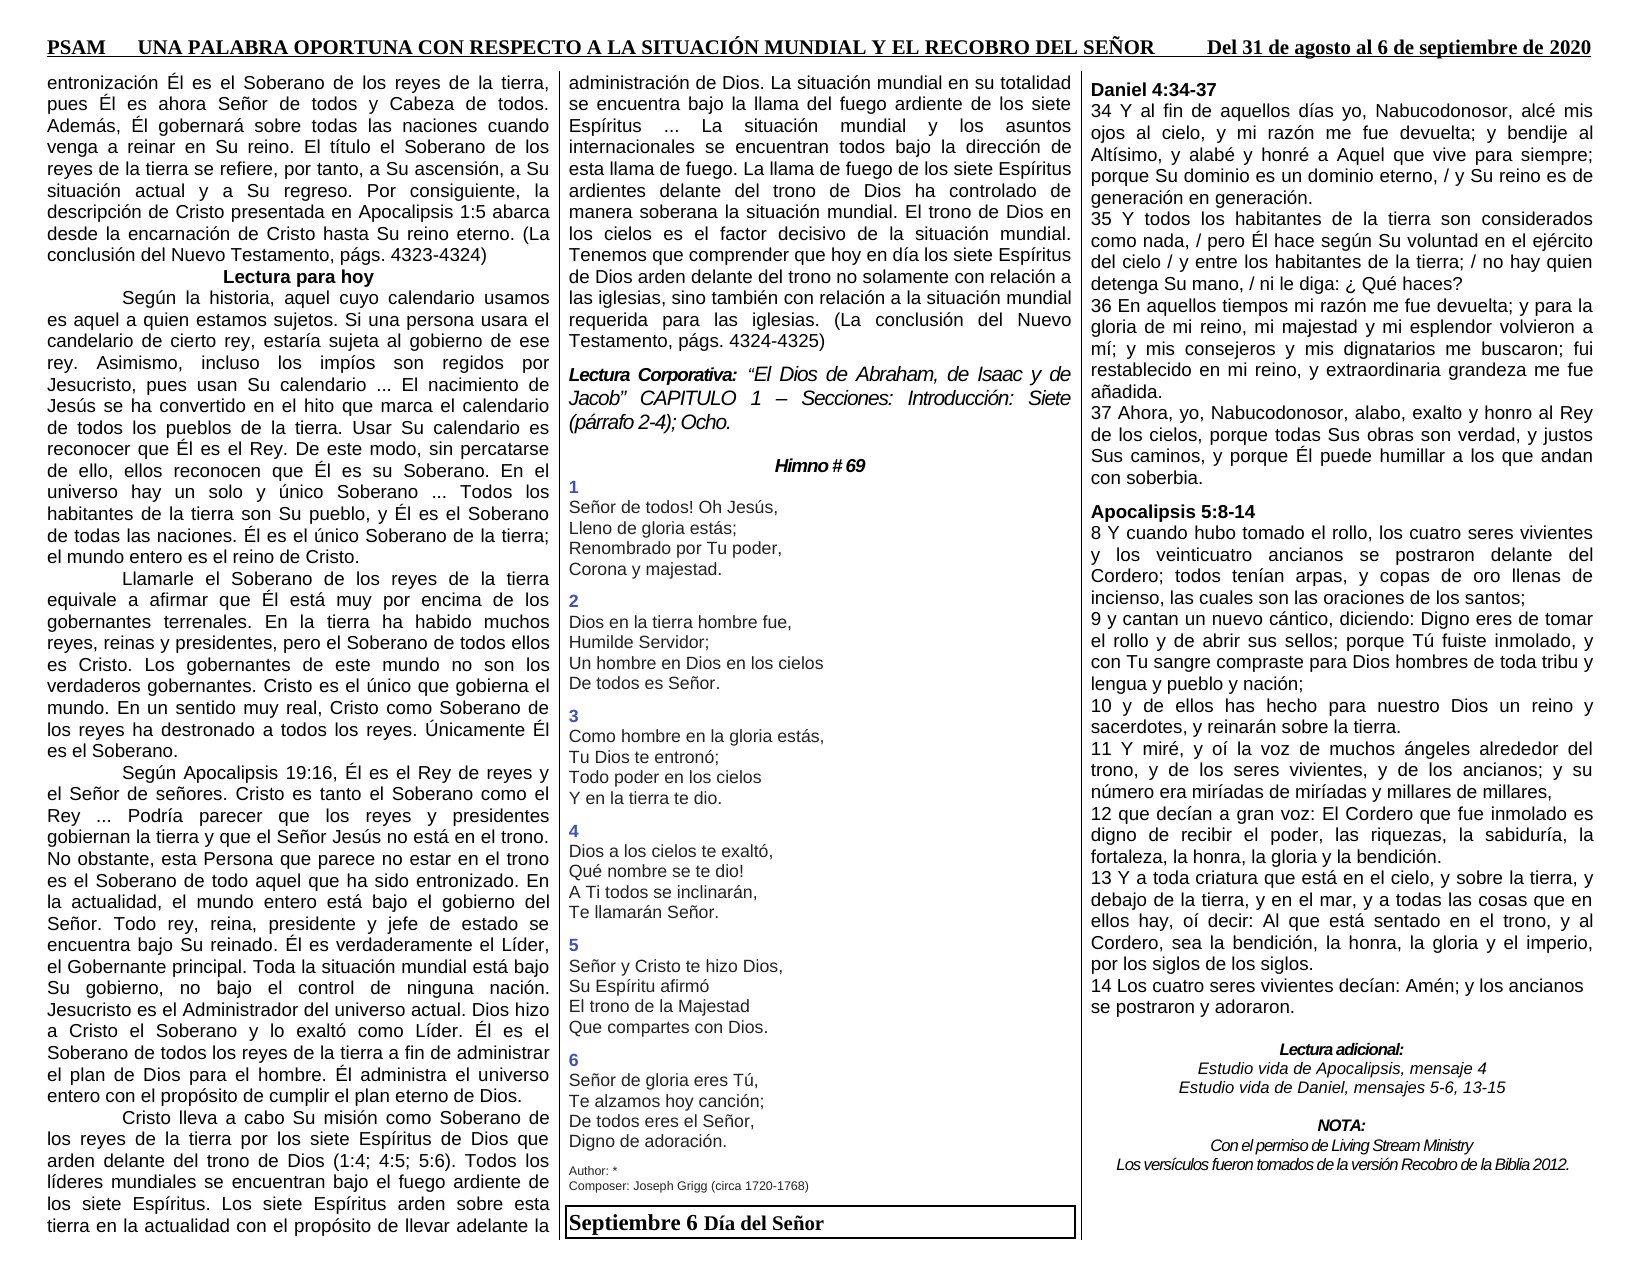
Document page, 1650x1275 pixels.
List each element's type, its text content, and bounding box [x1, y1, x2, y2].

text 10 y de ellos has hecho para nuestro Dios un reino y sacerdotes, y reinarán sobre la tierra. [1091, 694, 1594, 738]
text 4 Dios a los cielos te exaltó, Qué nombre se te dio! A Ti todos se inclinarán, Te llamarán Señor. [569, 820, 1072, 922]
text 9 y cantan un nuevo cántico, diciendo: Digno eres de tomar el rollo y de abrir sus sellos; porque Tú fuiste inmolado, y con Tu sangre compraste para Dios hombres de toda tribu y lengua y pueblo y nación; [1091, 608, 1594, 694]
text 1 Señor de todos! Oh Jesús, Lleno de gloria estás; Renombrado por Tu poder, Corona y majestad. [569, 477, 1072, 579]
text 11 Y miré, y oí la voz de muchos ángeles alrededor del trono, y de los seres vivientes, y de los ancianos; y su número era miríadas de miríadas y millares de millares, [1091, 738, 1594, 802]
text 6 Señor de gloria eres Tú, Te alzamos hoy canción; De todos eres el Señor, Digno de adoración. [569, 1049, 1072, 1152]
text Lectura para hoy [47, 266, 550, 287]
text Himno # 69 [569, 455, 1072, 477]
text Con el permiso de Living Stream Ministry [1091, 1135, 1594, 1154]
text Daniel 4:34-37 [1091, 79, 1594, 100]
text 12 que decían a gran voz: El Cordero que fue inmolado es digno de recibir el poder, las riquezas, la sabiduría, la fortaleza, la honra, la gloria y la bendición. [1091, 802, 1594, 867]
text 34 Y al fin de aquellos días yo, Nabucodonosor, alcé mis ojos al cielo, y mi razón me fue devuelta; y bendije al Altísimo, y alabé y honré a Aquel que vive para siempre; porque Su dominio es un dominio eterno, / y Su reino es de generación en generación. [1091, 100, 1594, 208]
text 14 Los cuatro seres vivientes decían: Amén; y los ancianos se postraron y adoraron. [1091, 975, 1594, 1018]
text Los versículos fueron tomados de la versión Recobro de la Biblia 2012. [1091, 1154, 1594, 1174]
text Lectura adicional: [1091, 1039, 1594, 1059]
text 36 En aquellos tiempos mi razón me fue devuelta; y para la gloria de mi reino, mi majestad y mi esplendor volvieron a mí; y mis consejeros y mis dignatarios me buscaron; fui restablecido en mi reino, y extraordinaria grandeza me fue añadida. [1091, 294, 1594, 402]
text Cristo lleva a cabo Su misión como Soberano de los reyes de la tierra por los siete Espíritus de Dios que arden delante del trono de Dios (1:4; 4:5; 5:6). Todos los líderes mundiales se encuentran bajo el fuego ardiente de los siete Espíritus. Los siete Espíritus arden sobre esta tierra en la actualidad con el propósito de llevar adelante la administración de Dios. La situación mundial en su totalidad se encuentra bajo la llama del fuego ardiente de los siete Espíritus ... La situación mundial y los asuntos internacionales se encuentran todos bajo la dirección de esta llama de fuego. La llama de fuego de los siete Espíritus ardientes delante del trono de Dios ha controlado de manera soberana la situación mundial. El trono de Dios en los cielos es el factor decisivo de la situación mundial. Tenemos que comprender que hoy en día los siete Espíritus de Dios arden delante del trono no solamente con relación a las iglesias, sino también con relación a la situación mundial requerida para las iglesias. (La conclusión del Nuevo Testamento, págs. 4324-4325) [569, 72, 1072, 352]
text 35 Y todos los habitantes de la tierra son considerados como nada, / pero Él hace según Su voluntad en el ejército del cielo / y entre los habitantes de la tierra; / no hay quien detenga Su mano, / ni le diga: ¿ Qué haces? [1091, 208, 1594, 294]
text 8 Y cuando hubo tomado el rollo, los cuatro seres vivientes y los veinticuatro ancianos se postraron delante del Cordero; todos tenían arpas, y copas de oro llenas de incienso, las cuales son las oraciones de los santos; [1091, 522, 1594, 608]
text Author: * Composer: Joseph Grigg (circa 1720-1768) [569, 1164, 1072, 1193]
text Llamarle el Soberano de los reyes de la tierra equivale a afirmar que Él está muy por encima de los gobernantes terrenales. En la tierra ha habido muchos reyes, reinas y presidentes, pero el Soberano de todos ellos es Cristo. Los gobernantes de este mundo no son los verdaderos gobernantes. Cristo es el único que gobierna el mundo. En un sentido muy real, Cristo como Soberano de los reyes ha destronado a todos los reyes. Únicamente Él es el Soberano. [47, 567, 550, 762]
text 5 Señor y Cristo te hizo Dios, Su Espíritu afirmó El trono de la Majestad Que compartes con Dios. [569, 935, 1072, 1037]
text Lectura Corporativa: “El Dios de Abraham, de Isaac y de Jacob” CAPITULO 1 – Secciones: Introducción: Siete (párrafo 2-4); Ocho. [569, 362, 1072, 433]
text 37 Ahora, yo, Nabucodonosor, alabo, exalto y honro al Rey de los cielos, porque todas Sus obras son verdad, y justos Sus caminos, y porque Él puede humillar a los que andan con soberbia. [1091, 402, 1594, 488]
text 2 Dios en la tierra hombre fue, Humilde Servidor; Un hombre en Dios en los cielos De todos es Señor. [569, 591, 1072, 693]
text Cristo lleva a cabo Su misión como Soberano de los reyes de la tierra por los siete Espíritus de Dios que arden delante del trono de Dios (1:4; 4:5; 5:6). Todos los líderes mundiales se encuentran bajo el fuego ardiente de los siete Espíritus. Los siete Espíritus arden sobre esta tierra en la actualidad con el propósito de llevar adelante la administración de Dios. La situación mundial en su totalidad se encuentra bajo la llama del fuego ardiente de los siete Espíritus ... La situación mundial y los asuntos internacionales se encuentran todos bajo la dirección de esta llama de fuego. La llama de fuego de los siete Espíritus ardientes delante del trono de Dios ha controlado de manera soberana la situación mundial. El trono de Dios en los cielos es el factor decisivo de la situación mundial. Tenemos que comprender que hoy en día los siete Espíritus de Dios arden delante del trono no solamente con relación a las iglesias, sino también con relación a la situación mundial requerida para las iglesias. (La conclusión del Nuevo Testamento, págs. 4324-4325) [47, 1107, 550, 1236]
text Estudio vida de Daniel, mensajes 5-6, 13-15 [1091, 1078, 1594, 1097]
text 3 Como hombre en la gloria estás, Tu Dios te entronó; Todo poder en los cielos Y en la tierra te dio. [569, 706, 1072, 808]
text 13 Y a toda criatura que está en el cielo, y sobre la tierra, y debajo de la tierra, y en el mar, y a todas las cosas que en ellos hay, oí decir: Al que está sentado en el trono, y al Cordero, sea la bendición, la honra, la gloria y el imperio, por los siglos de los siglos. [1091, 867, 1594, 975]
text Estudio vida de Apocalipsis, mensaje 4 [1091, 1059, 1594, 1078]
text Septiembre 6 Día del Señor [567, 1207, 1074, 1237]
text Apocalipsis 5:8-14 [1091, 500, 1594, 522]
text Según Apocalipsis 19:16, Él es el Rey de reyes y el Señor de señores. Cristo es tanto el Soberano como el Rey ... Podría parecer que los reyes y presidentes gobiernan la tierra y que el Señor Jesús no está en el trono. No obstante, esta Persona que parece no estar en el trono es el Soberano de todo aquel que ha sido entronizado. En la actualidad, el mundo entero está bajo el gobierno del Señor. Todo rey, reina, presidente y jefe de estado se encuentra bajo Su reinado. Él es verdaderamente el Líder, el Gobernante principal. Toda la situación mundial está bajo Su gobierno, no bajo el control de ninguna nación. Jesucristo es el Administrador del universo actual. Dios hizo a Cristo el Soberano y lo exaltó como Líder. Él es el Soberano de todos los reyes de la tierra a fin de administrar el plan de Dios para el hombre. Él administra el universo entero con el propósito de cumplir el plan eterno de Dios. [47, 762, 550, 1107]
text Según la historia, aquel cuyo calendario usamos es aquel a quien estamos sujetos. Si una persona usara el candelario de cierto rey, estaría sujeta al gobierno de ese rey. Asimismo, incluso los impíos son regidos por Jesucristo, pues usan Su calendario ... El nacimiento de Jesús se ha convertido en el hito que marca el calendario de todos los pueblos de la tierra. Usar Su calendario es reconocer que Él es el Rey. De este modo, sin percatarse de ello, ellos reconocen que Él es su Soberano. En el universo hay un solo y único Soberano ... Todos los habitantes de la tierra son Su pueblo, y Él es el Soberano de todas las naciones. Él es el único Soberano de la tierra; el mundo entero es el reino de Cristo. [47, 287, 550, 567]
text NOTA: [1091, 1116, 1594, 1135]
